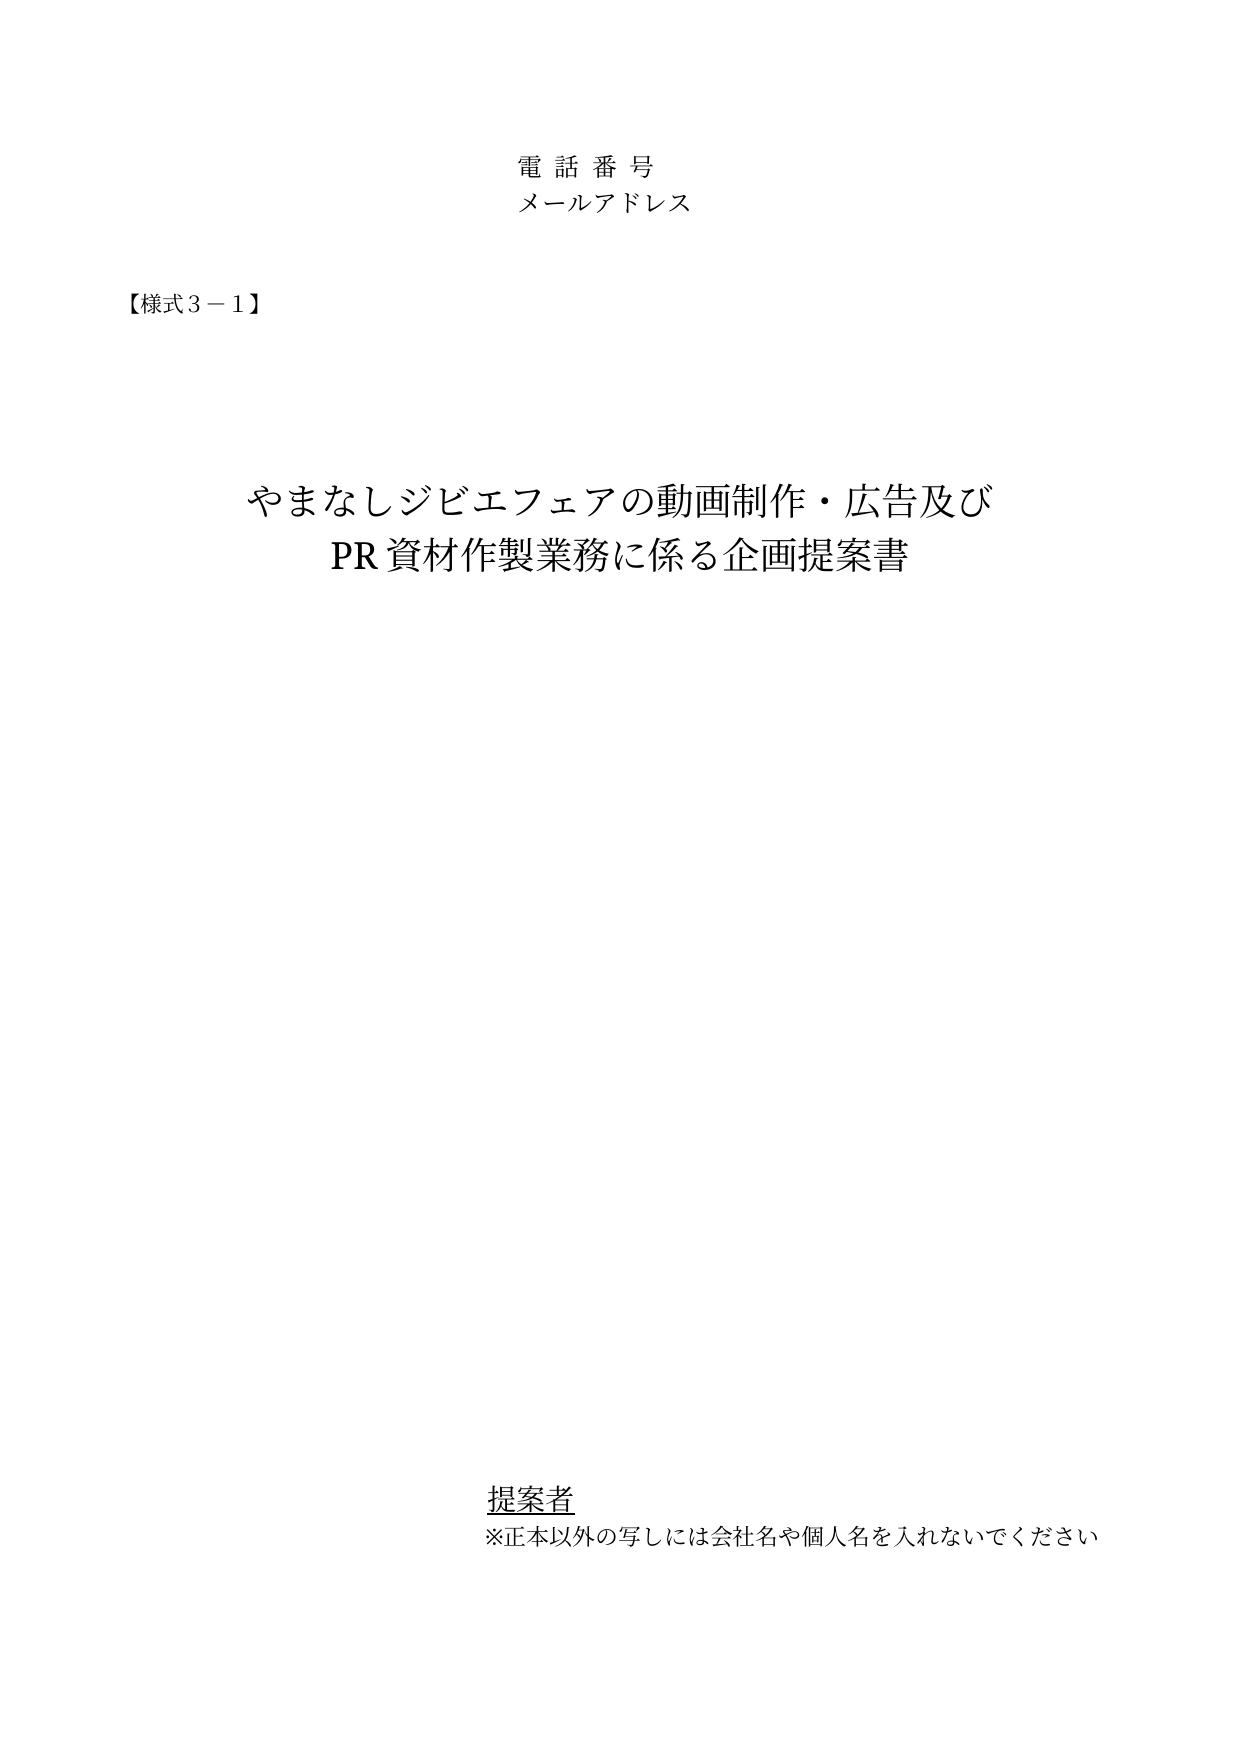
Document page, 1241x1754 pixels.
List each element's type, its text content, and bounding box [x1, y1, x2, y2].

text 提案者 [118, 1477, 1122, 1519]
text 電話番号 [517, 148, 1122, 184]
text メールアドレス [517, 184, 1122, 219]
text PR資材作製業務に係る企画提案書 [118, 526, 1122, 580]
text やまなしジビエフェアの動画制作・広告及び [118, 472, 1122, 526]
text ※正本以外の写しには会社名や個人名を入れないでください [118, 1519, 1122, 1552]
text 【様式３－１】 [118, 288, 1122, 319]
